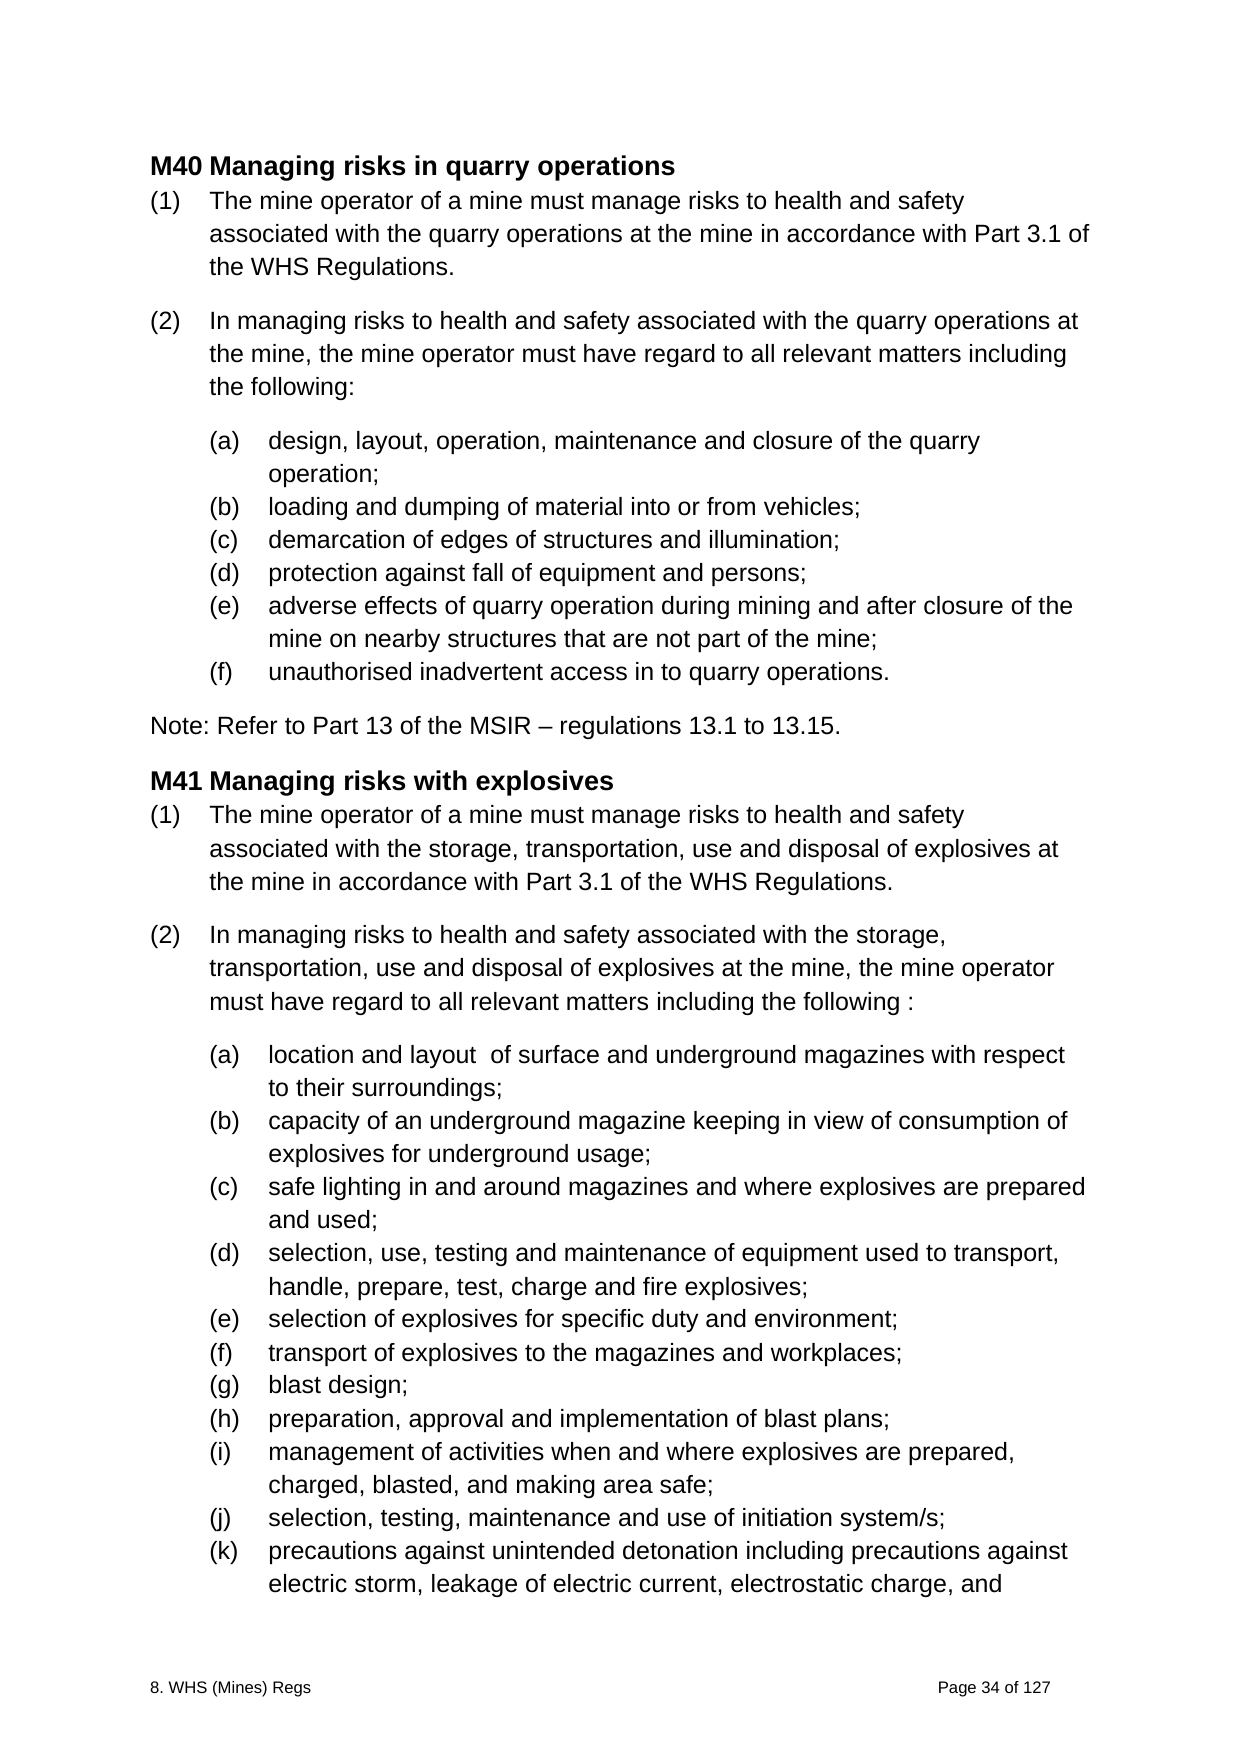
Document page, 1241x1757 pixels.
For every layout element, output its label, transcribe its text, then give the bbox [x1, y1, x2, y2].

text (1) The mine operator of a mine must manage risks to health and safety associated with the storage, transportation, use and disposal of explosives at the mine in accordance with Part 3.1 of the WHS Regulations. [150, 801, 1090, 895]
text (f) unauthorised inadvertent access in to quarry operations. [209, 657, 1090, 686]
text (c) safe lighting in and around magazines and where explosives are prepared and used; [209, 1172, 1090, 1234]
text (a) location and layout of surface and underground magazines with respect to their surroundings; [209, 1040, 1090, 1102]
text (e) adverse effects of quarry operation during mining and after closure of the mine on nearby structures that are not part of the mine; [209, 591, 1090, 653]
text (2) In managing risks to health and safety associated with the quarry operations at the mine, the mine operator must have regard to all relevant matters including the following: [150, 306, 1090, 401]
text (d) protection against fall of equipment and persons; [209, 558, 1090, 587]
text (e) selection of explosives for specific duty and environment; [209, 1304, 1090, 1333]
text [209, 1536, 1090, 1597]
text (h) preparation, approval and implementation of blast plans; [209, 1403, 1090, 1432]
text (i) management of activities when and where explosives are prepared, charged, blasted, and making area safe; [209, 1437, 1090, 1498]
text (j) selection, testing, maintenance and use of initiation system/s; [209, 1503, 1090, 1531]
text (2) In managing risks to health and safety associated with the storage, transportation, use and disposal of explosives at the mine, the mine operator must have regard to all relevant matters including the following : [150, 920, 1090, 1015]
text (b) loading and dumping of material into or from vehicles; [209, 492, 1090, 521]
text Note: Refer to Part 13 of the MSIR – regulations 13.1 to 13.15. [150, 711, 1090, 739]
text (b) capacity of an underground magazine keeping in view of consumption of explosives for underground usage; [209, 1106, 1090, 1168]
subtitle M41 Managing risks with explosives [150, 764, 1090, 796]
text (1) The mine operator of a mine must manage risks to health and safety associated with the quarry operations at the mine in accordance with Part 3.1 of the WHS Regulations. [150, 186, 1090, 281]
text (f) transport of explosives to the magazines and workplaces; [209, 1337, 1090, 1366]
text (d) selection, use, testing and maintenance of equipment used to transport, handle, prepare, test, charge and fire explosives; [209, 1238, 1090, 1300]
text (a) design, layout, operation, maintenance and closure of the quarry operation; [209, 426, 1090, 487]
text (c) demarcation of edges of structures and illumination; [209, 525, 1090, 553]
text (g) blast design; [209, 1371, 1090, 1399]
subtitle M40 Managing risks in quarry operations [150, 150, 1090, 181]
